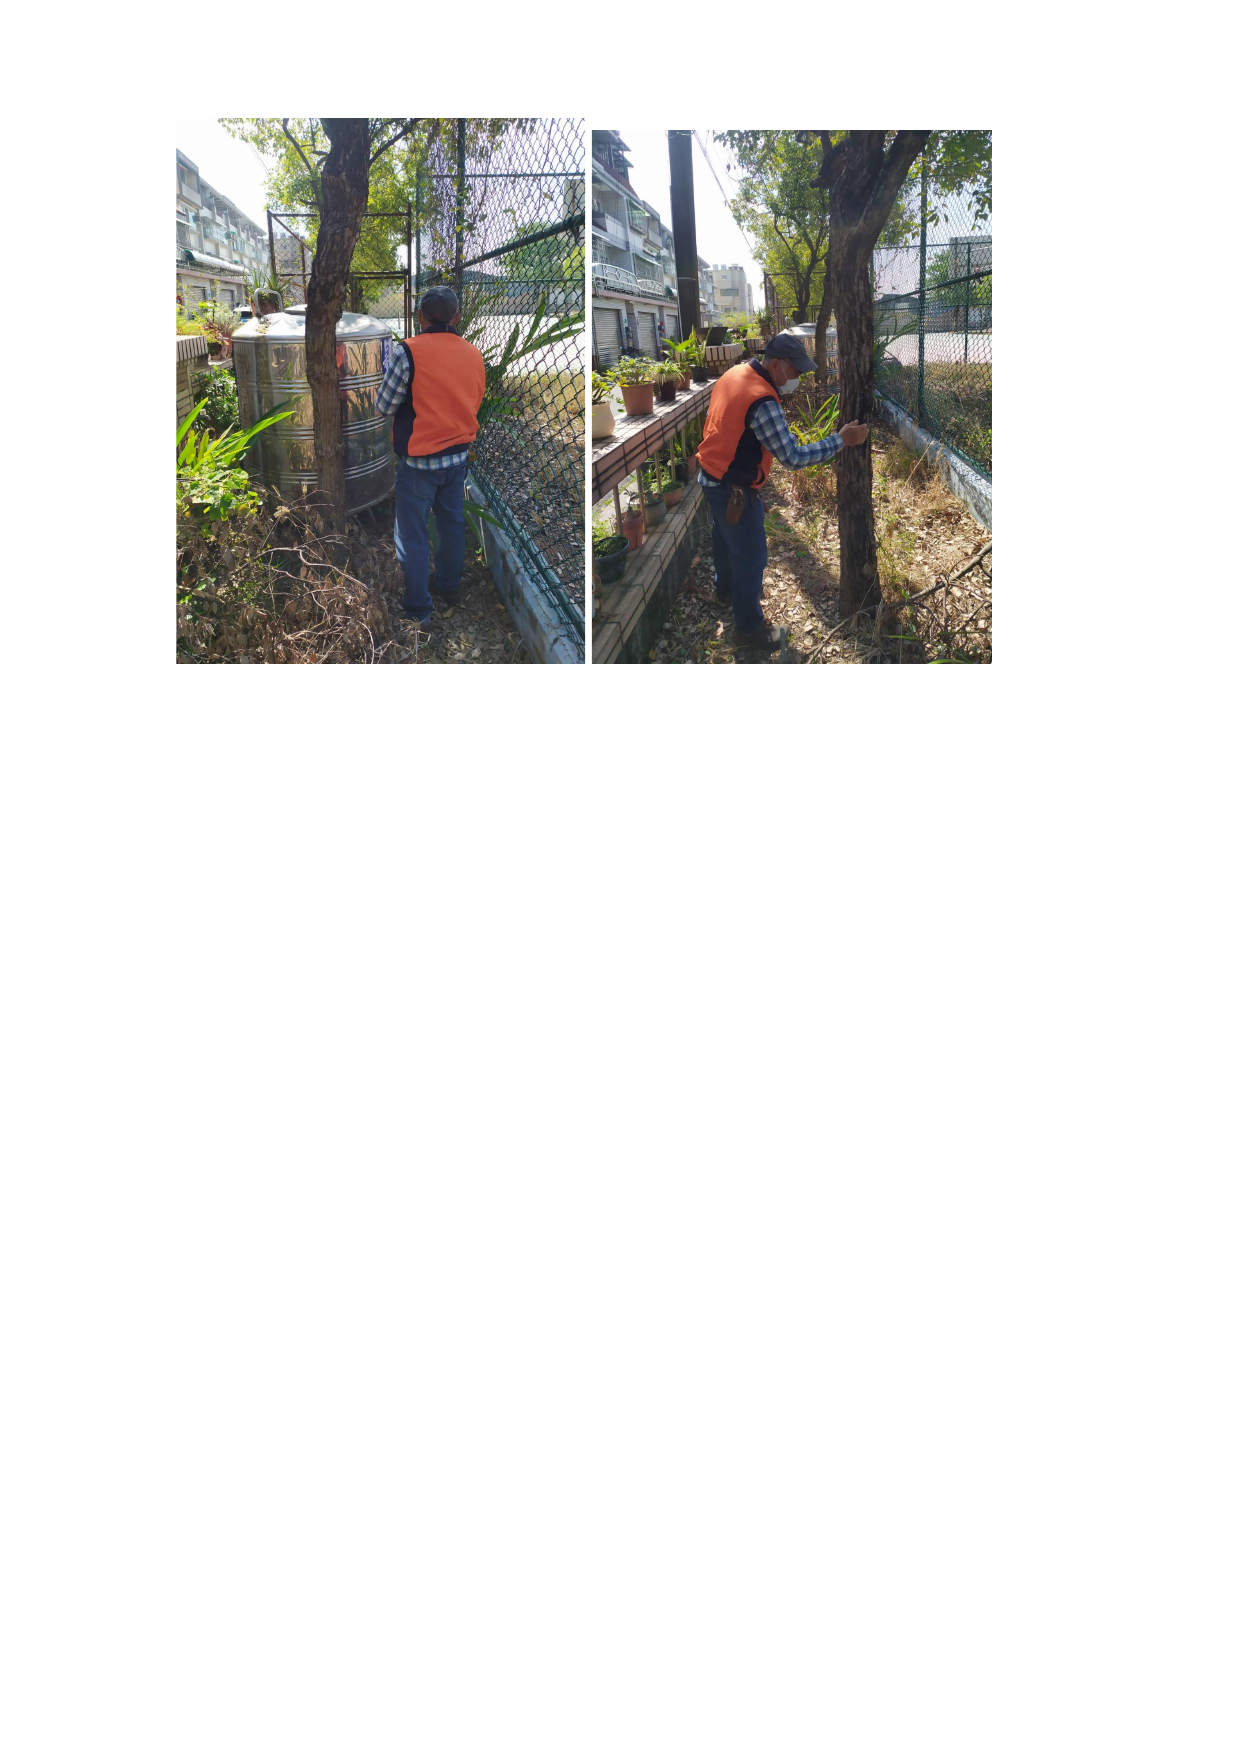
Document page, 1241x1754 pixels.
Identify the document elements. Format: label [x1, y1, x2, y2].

picture [591, 130, 992, 664]
picture [176, 118, 586, 664]
